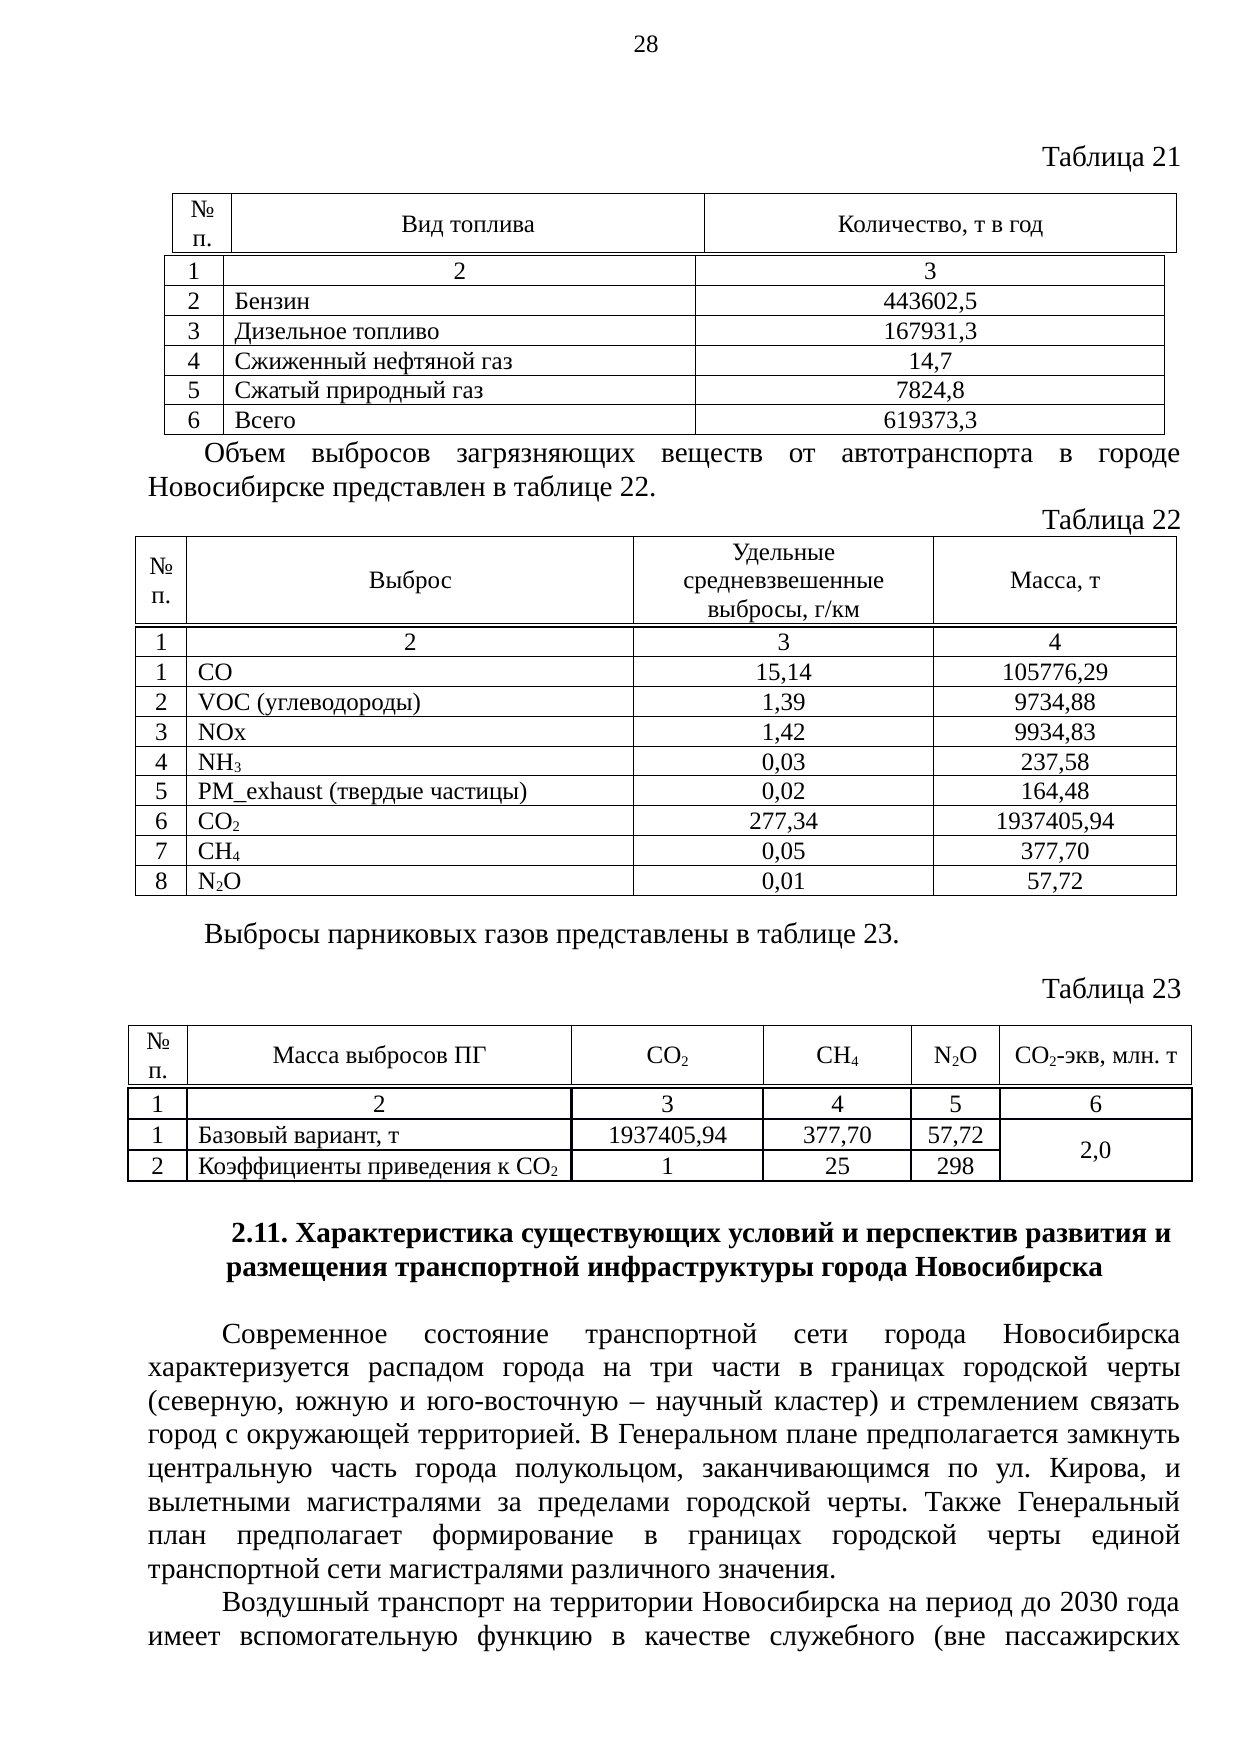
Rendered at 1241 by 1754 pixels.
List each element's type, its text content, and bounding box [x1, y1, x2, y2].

table_cell 14,7 [696, 346, 1164, 374]
table_cell 1 [573, 1151, 762, 1180]
table_cell Дизельное топливо [224, 316, 695, 345]
table_cell Коэффициенты приведения к СО2 [188, 1151, 570, 1180]
table_cell 619373,3 [696, 405, 1164, 434]
table_cell 0,02 [634, 776, 933, 805]
table_cell 443602,5 [696, 286, 1164, 315]
table_header 3 [634, 628, 933, 656]
table_cell 237,58 [934, 747, 1176, 775]
table_header Удельные средневзвешенные выбросы, г/км [634, 537, 933, 623]
table_cell 277,34 [634, 806, 933, 835]
table_header 6 [1001, 1089, 1191, 1118]
table_cell 2,0 [1001, 1120, 1191, 1180]
table_header Вид топлива [232, 194, 704, 252]
table_cell Сжатый природный газ [224, 376, 695, 404]
table_cell 298 [912, 1151, 999, 1180]
table_header 2 [188, 1089, 570, 1118]
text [148, 1584, 1181, 1651]
table_cell СО2 [187, 806, 633, 835]
table_cell Бензин [224, 286, 695, 315]
table_header Масса, т [934, 537, 1176, 623]
table_header 5 [912, 1089, 999, 1118]
table_header № п. [173, 194, 231, 252]
table_cell 2 [129, 1151, 186, 1180]
table_cell 8 [136, 866, 186, 894]
table_header 2 [224, 256, 695, 285]
table_cell 377,70 [934, 836, 1176, 865]
table_cell Сжиженный нефтяной газ [224, 346, 695, 374]
subtitle 2.11. Характеристика существующих условий и перспектив развития и размещения транспортной инфраструктуры города Новосибирска [148, 1215, 1181, 1282]
text Выбросы парниковых газов представлены в таблице 23. [148, 916, 1181, 950]
table_cell СО [187, 657, 633, 686]
table_header 1 [129, 1089, 186, 1118]
table_cell 5 [136, 776, 186, 805]
table_cell 1937405,94 [573, 1120, 762, 1149]
table_cell Всего [224, 405, 695, 434]
table_cell 9734,88 [934, 687, 1176, 716]
table_header 4 [934, 628, 1176, 656]
table_cell Базовый вариант, т [188, 1120, 570, 1149]
table_cell 4 [165, 346, 223, 374]
table_cell 57,72 [912, 1120, 999, 1149]
table_header № п. [129, 1026, 187, 1084]
table_header 1 [165, 256, 223, 285]
table_cell 1 [129, 1120, 186, 1149]
table_cell 0,03 [634, 747, 933, 775]
table_header Количество, т в год [705, 194, 1176, 252]
table_cell NH3 [187, 747, 633, 775]
table_cell 1,42 [634, 717, 933, 746]
table_cell 2 [165, 286, 223, 315]
text Таблица 21 [148, 139, 1181, 172]
table_header Масса выбросов ПГ [188, 1026, 571, 1084]
text Современное состояние транспортной сети города Новосибирска характеризуется распадом города на три части в границах городской черты (северную, южную и юго-восточную – научный кластер) и стремлением связать город с окружающей территорией. В Генеральном плане предполагается замкнуть центральную часть города полукольцом, заканчивающимся по ул. Кирова, и вылетными магистралями за пределами городской черты. Также Генеральный план предполагает формирование в границах городской черты единой транспортной сети магистралями различного значения. [148, 1316, 1181, 1584]
table_cell 1 [136, 657, 186, 686]
table_cell 377,70 [764, 1120, 910, 1149]
table_cell 7 [136, 836, 186, 865]
text Таблица 23 [148, 971, 1181, 1004]
table_cell 3 [136, 717, 186, 746]
table_cell 1937405,94 [934, 806, 1176, 835]
table_cell 3 [165, 316, 223, 345]
table_header СО2 [572, 1026, 763, 1084]
table_header 3 [696, 256, 1164, 285]
table_cell CH4 [187, 836, 633, 865]
table_cell VOC (углеводороды) [187, 687, 633, 716]
table_cell 1,39 [634, 687, 933, 716]
table_header 1 [136, 628, 186, 656]
table_cell 2 [136, 687, 186, 716]
table_cell 7824,8 [696, 376, 1164, 404]
table_header № п. [136, 537, 186, 623]
table_cell 57,72 [934, 866, 1176, 894]
table_cell 25 [764, 1151, 910, 1180]
table_cell 0,05 [634, 836, 933, 865]
table_header 4 [764, 1089, 910, 1118]
table_cell 4 [136, 747, 186, 775]
table_cell NOx [187, 717, 633, 746]
table_cell N2O [187, 866, 633, 894]
table_header СН4 [764, 1026, 911, 1084]
table_cell 6 [165, 405, 223, 434]
table_cell 105776,29 [934, 657, 1176, 686]
table_cell 164,48 [934, 776, 1176, 805]
table_cell 9934,83 [934, 717, 1176, 746]
text Объем выбросов загрязняющих веществ от автотранспорта в городе Новосибирске представлен в таблице 22. [148, 435, 1181, 502]
table_cell 167931,3 [696, 316, 1164, 345]
table_header 2 [187, 628, 633, 656]
table_header 3 [573, 1089, 762, 1118]
table_cell 5 [165, 376, 223, 404]
table_cell 6 [136, 806, 186, 835]
text Таблица 22 [148, 502, 1181, 536]
table_cell 0,01 [634, 866, 933, 894]
table_header Выброс [187, 537, 633, 623]
table_header N2O [912, 1026, 999, 1084]
table_header СО2-экв, млн. т [1000, 1026, 1191, 1084]
table_cell PM_exhaust (твердые частицы) [187, 776, 633, 805]
table_cell 15,14 [634, 657, 933, 686]
